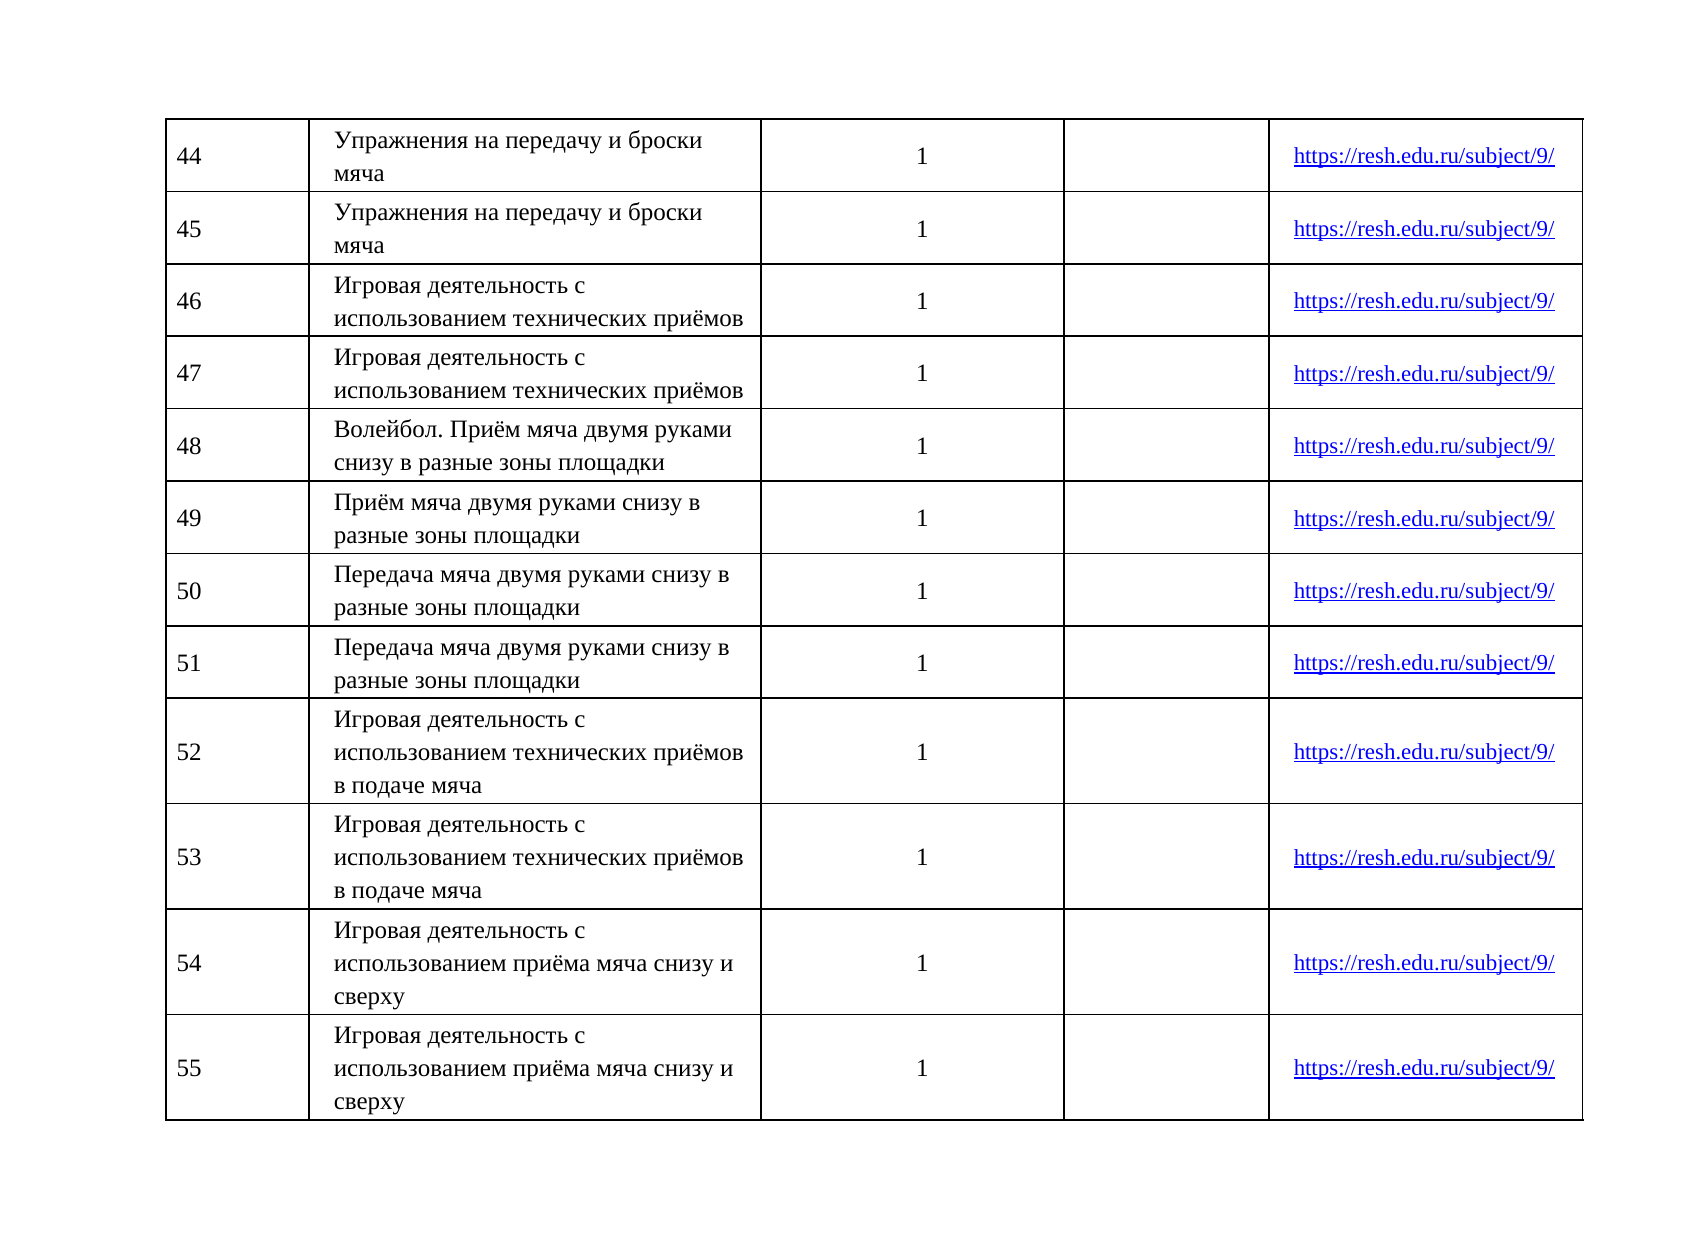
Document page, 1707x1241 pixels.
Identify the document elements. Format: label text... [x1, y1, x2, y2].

table_cell 1 [762, 120, 1063, 191]
table_cell 46 [167, 265, 308, 335]
table_cell 1 [762, 192, 1063, 263]
table_cell https://resh.edu.ru/subject/9/ [1270, 554, 1582, 625]
table_cell 45 [167, 192, 308, 263]
table_cell Игровая деятельность с использованием технических приёмов в подаче мяча [310, 804, 760, 908]
table_cell 50 [167, 554, 308, 625]
table_cell Игровая деятельность с использованием приёма мяча снизу и сверху [310, 910, 760, 1013]
table_cell Игровая деятельность с использованием технических приёмов [310, 265, 760, 335]
table_cell 1 [762, 699, 1063, 803]
table_cell 1 [762, 804, 1063, 908]
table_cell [1270, 1015, 1582, 1119]
table_cell Передача мяча двумя руками снизу в разные зоны площадки [310, 627, 760, 697]
table_cell [1065, 1015, 1268, 1119]
table_cell https://resh.edu.ru/subject/9/ [1270, 699, 1582, 803]
table_cell 1 [762, 409, 1063, 480]
table_cell https://resh.edu.ru/subject/9/ [1270, 265, 1582, 335]
table_cell 1 [762, 337, 1063, 408]
table_cell https://resh.edu.ru/subject/9/ [1270, 482, 1582, 552]
table_cell Игровая деятельность с использованием приёма мяча снизу и сверху [310, 1015, 760, 1119]
table_cell 1 [762, 910, 1063, 1013]
table_cell https://resh.edu.ru/subject/9/ [1270, 627, 1582, 697]
table_cell [1065, 337, 1268, 408]
table_cell 53 [167, 804, 308, 908]
table_cell Приём мяча двумя руками снизу в разные зоны площадки [310, 482, 760, 552]
table_cell Игровая деятельность с использованием технических приёмов [310, 337, 760, 408]
table_cell https://resh.edu.ru/subject/9/ [1270, 910, 1582, 1013]
table_cell [1065, 699, 1268, 803]
table_cell Передача мяча двумя руками снизу в разные зоны площадки [310, 554, 760, 625]
table_cell https://resh.edu.ru/subject/9/ [1270, 804, 1582, 908]
table_cell Упражнения на передачу и броски мяча [310, 192, 760, 263]
table_cell [1065, 482, 1268, 552]
table_cell Упражнения на передачу и броски мяча [310, 120, 760, 191]
table_cell 1 [762, 554, 1063, 625]
table_cell [1065, 804, 1268, 908]
table_cell [1065, 627, 1268, 697]
table_cell Игровая деятельность с использованием технических приёмов в подаче мяча [310, 699, 760, 803]
table_cell Волейбол. Приём мяча двумя руками снизу в разные зоны площадки [310, 409, 760, 480]
table_cell [1065, 409, 1268, 480]
table_cell [1065, 265, 1268, 335]
table_cell 1 [762, 1015, 1063, 1119]
table_cell 47 [167, 337, 308, 408]
table_cell [1065, 192, 1268, 263]
table_cell 48 [167, 409, 308, 480]
table_cell 51 [167, 627, 308, 697]
table_cell [1065, 910, 1268, 1013]
table_cell 1 [762, 627, 1063, 697]
table_cell 1 [762, 265, 1063, 335]
table_cell [1065, 120, 1268, 191]
table_cell 1 [762, 482, 1063, 552]
table_cell [1065, 554, 1268, 625]
table_cell https://resh.edu.ru/subject/9/ [1270, 409, 1582, 480]
table_cell 52 [167, 699, 308, 803]
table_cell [1270, 120, 1582, 191]
table_cell 49 [167, 482, 308, 552]
table_cell 54 [167, 910, 308, 1013]
table_cell https://resh.edu.ru/subject/9/ [1270, 337, 1582, 408]
table_cell 44 [167, 120, 308, 191]
table_cell 55 [167, 1015, 308, 1119]
table_cell https://resh.edu.ru/subject/9/ [1270, 192, 1582, 263]
